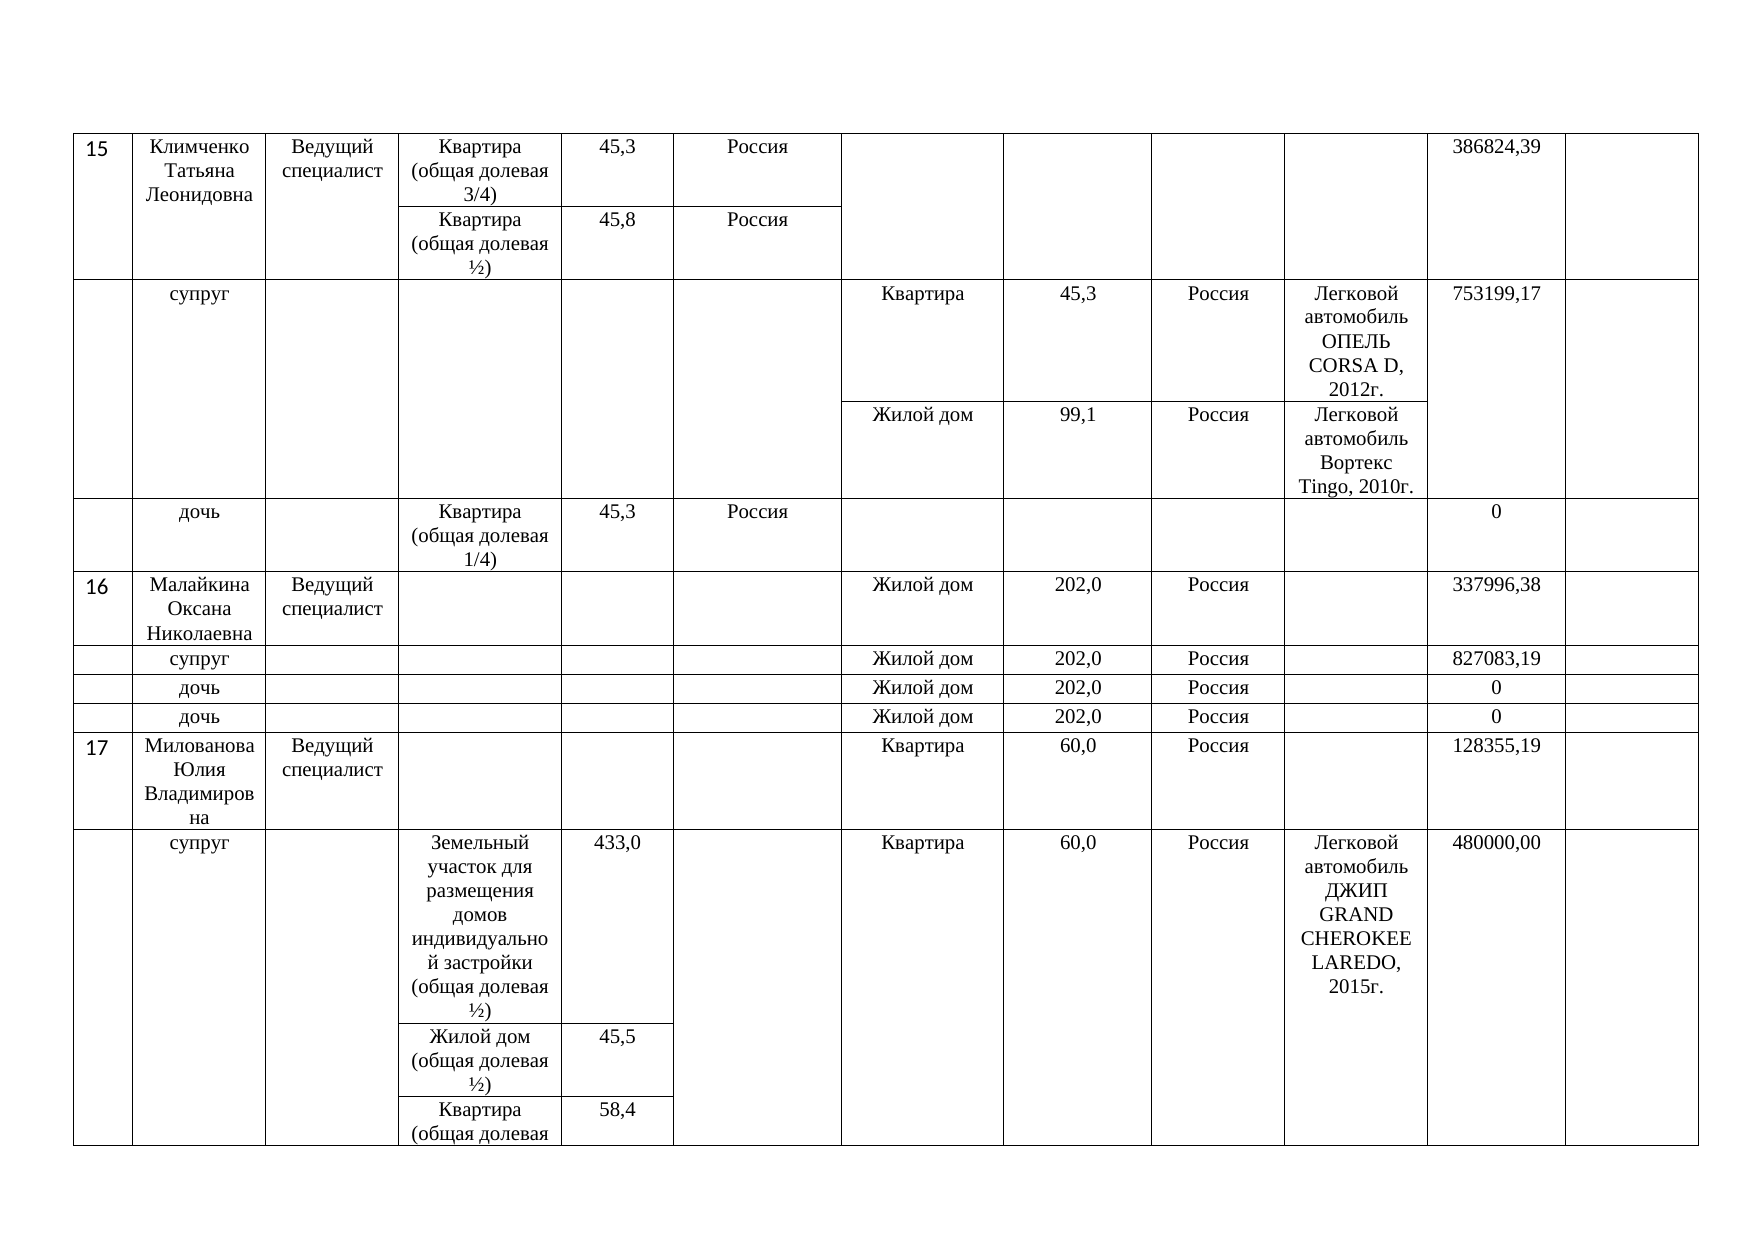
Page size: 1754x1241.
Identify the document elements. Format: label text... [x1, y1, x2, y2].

table_cell Легковой автомобиль ДЖИП GRAND CHEROKEE LAREDO, 2015г. [1285, 830, 1427, 1145]
table_cell Жилой дом [842, 704, 1003, 732]
table_cell 480000,00 [1428, 830, 1565, 1145]
table_cell супруг [133, 280, 265, 498]
table_cell [562, 704, 673, 732]
table_cell дочь [133, 704, 265, 732]
table_cell Земельный участок для размещения домов индивидуальной застройки (общая долевая ½) [399, 830, 561, 1022]
table_cell 45,5 [562, 1024, 673, 1096]
table_cell [399, 704, 561, 732]
table_cell Квартира [842, 830, 1003, 1145]
table_cell [1004, 134, 1151, 279]
table_cell Квартира [842, 280, 1003, 401]
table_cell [399, 1097, 561, 1145]
table_cell [562, 572, 673, 644]
table_cell 99,1 [1004, 402, 1151, 498]
table_cell Жилой дом (общая долевая ½) [399, 1024, 561, 1096]
table_cell 16 [74, 572, 132, 644]
table_cell [1285, 134, 1427, 279]
table_cell [74, 280, 132, 498]
table_cell [399, 675, 561, 703]
table_cell [74, 830, 132, 1145]
table_cell Квартира (общая долевая 3/4) [399, 134, 561, 206]
table_cell 17 [74, 733, 132, 829]
table_cell 337996,38 [1428, 572, 1565, 644]
table_cell 15 [74, 134, 132, 279]
table_cell 45,3 [1004, 280, 1151, 401]
table_cell Климченко Татьяна Леонидовна [133, 134, 265, 279]
table_cell [1285, 572, 1427, 644]
table_cell 202,0 [1004, 646, 1151, 673]
table_cell Малайкина Оксана Николаевна [133, 572, 265, 644]
table_cell Жилой дом [842, 675, 1003, 703]
table_cell 202,0 [1004, 572, 1151, 644]
table_cell 0 [1428, 704, 1565, 732]
table_cell [674, 704, 841, 732]
table_cell [74, 499, 132, 571]
table_cell [562, 646, 673, 673]
table_cell Ведущий специалист [266, 733, 398, 829]
table_cell [562, 675, 673, 703]
table_cell Россия [1152, 733, 1284, 829]
table_cell 128355,19 [1428, 733, 1565, 829]
table_cell Россия [1152, 572, 1284, 644]
table_cell 433,0 [562, 830, 673, 1022]
table_cell 202,0 [1004, 675, 1151, 703]
table_cell [399, 733, 561, 829]
table_cell [74, 675, 132, 703]
table_cell [1285, 499, 1427, 571]
table_cell [1285, 733, 1427, 829]
table_cell [1285, 704, 1427, 732]
table_cell [266, 280, 398, 498]
table_cell [562, 733, 673, 829]
table_cell 0 [1428, 675, 1565, 703]
table_cell [399, 280, 561, 498]
table_cell Россия [1152, 704, 1284, 732]
table_cell [674, 830, 841, 1145]
table_cell Квартира (общая долевая ½) [399, 207, 561, 279]
table_cell [1004, 499, 1151, 571]
table_cell Россия [674, 207, 841, 279]
table_cell [266, 704, 398, 732]
table_cell Россия [1152, 280, 1284, 401]
table_cell [1152, 134, 1284, 279]
table_cell [266, 675, 398, 703]
table_cell 60,0 [1004, 830, 1151, 1145]
table_cell 0 [1428, 499, 1565, 571]
table_cell [674, 646, 841, 673]
table_cell [1566, 499, 1698, 571]
table_cell Россия [674, 134, 841, 206]
table_cell [674, 675, 841, 703]
table_cell [266, 499, 398, 571]
table_cell Россия [1152, 830, 1284, 1145]
table_cell супруг [133, 830, 265, 1145]
table_cell [74, 646, 132, 673]
table_cell Россия [1152, 675, 1284, 703]
table_cell 45,3 [562, 499, 673, 571]
table_cell [1285, 675, 1427, 703]
table_cell [1152, 499, 1284, 571]
table_cell Квартира (общая долевая 1/4) [399, 499, 561, 571]
table_cell Легковой автомобиль ОПЕЛЬ CORSA D, 2012г. [1285, 280, 1427, 401]
table_cell 386824,39 [1428, 134, 1565, 279]
table_cell [1566, 646, 1698, 673]
table_cell [1566, 280, 1698, 498]
table_cell 202,0 [1004, 704, 1151, 732]
table_cell [1566, 675, 1698, 703]
table_cell Жилой дом [842, 402, 1003, 498]
table_cell [842, 134, 1003, 279]
table_cell Милованова Юлия Владимировна [133, 733, 265, 829]
table_cell Россия [1152, 402, 1284, 498]
table_cell [674, 733, 841, 829]
table_cell Россия [1152, 646, 1284, 673]
table_cell [1566, 134, 1698, 279]
table_cell супруг [133, 646, 265, 673]
table_cell [1566, 733, 1698, 829]
table_cell [1285, 646, 1427, 673]
table_cell Жилой дом [842, 646, 1003, 673]
table_cell Жилой дом [842, 572, 1003, 644]
table_cell 45,3 [562, 134, 673, 206]
table_cell Россия [674, 499, 841, 571]
table_cell Легковой автомобиль Вортекс Tingo, 2010г. [1285, 402, 1427, 498]
table_cell 45,8 [562, 207, 673, 279]
table_cell [399, 646, 561, 673]
table_cell [1566, 572, 1698, 644]
table_cell 827083,19 [1428, 646, 1565, 673]
table_cell дочь [133, 499, 265, 571]
table_cell [399, 572, 561, 644]
table_cell [266, 646, 398, 673]
table_cell [1566, 704, 1698, 732]
table_cell [674, 280, 841, 498]
table_cell 60,0 [1004, 733, 1151, 829]
table_cell [74, 704, 132, 732]
table_cell Квартира [842, 733, 1003, 829]
table_cell Ведущий специалист [266, 134, 398, 279]
table_cell 753199,17 [1428, 280, 1565, 498]
table_cell [266, 830, 398, 1145]
table_cell [1566, 830, 1698, 1145]
table_cell [562, 280, 673, 498]
table_cell Ведущий специалист [266, 572, 398, 644]
table_cell [674, 572, 841, 644]
table_cell 58,4 [562, 1097, 673, 1145]
table_cell дочь [133, 675, 265, 703]
table_cell [842, 499, 1003, 571]
